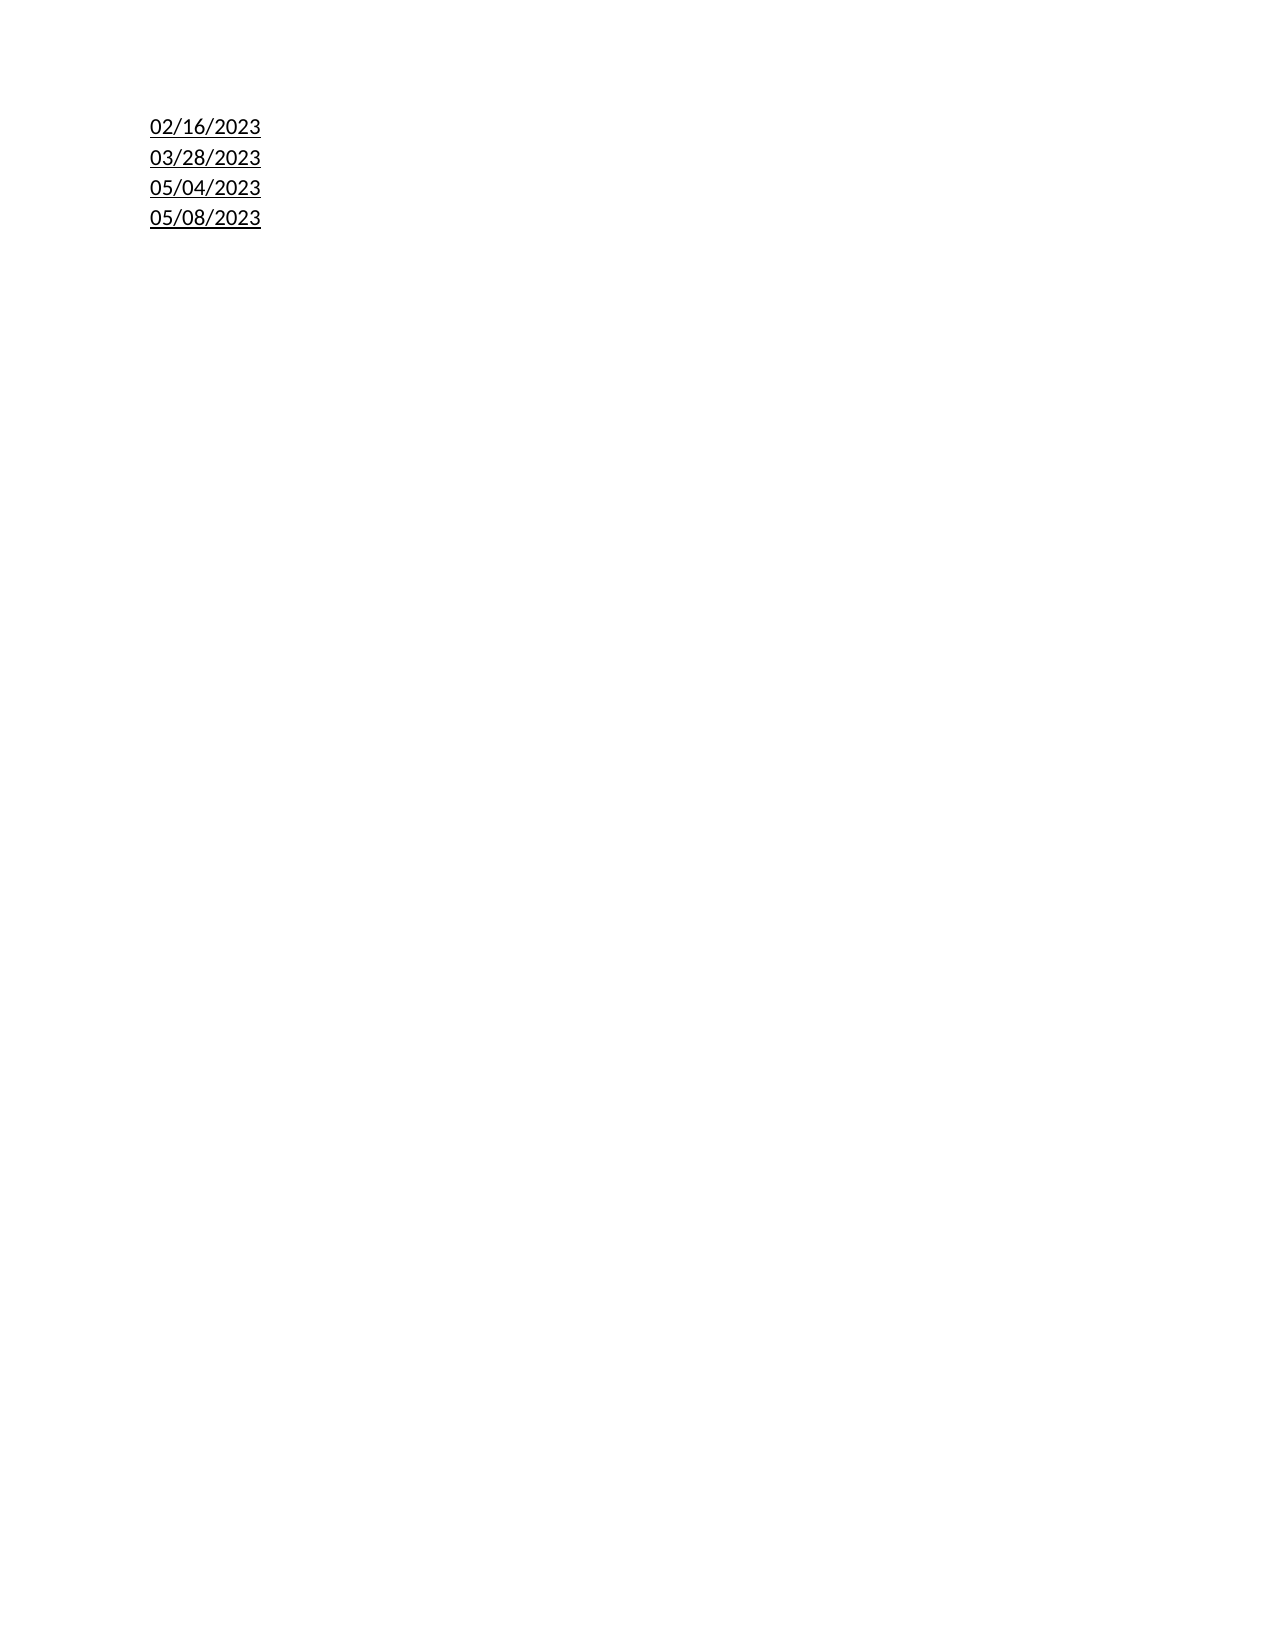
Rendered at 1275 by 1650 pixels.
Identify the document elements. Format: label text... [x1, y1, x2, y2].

text 05/04/2023 [150, 173, 1125, 201]
text 03/28/2023 [150, 143, 1125, 171]
text 05/08/2023 [150, 203, 1125, 231]
text 02/16/2023 [150, 112, 1125, 141]
